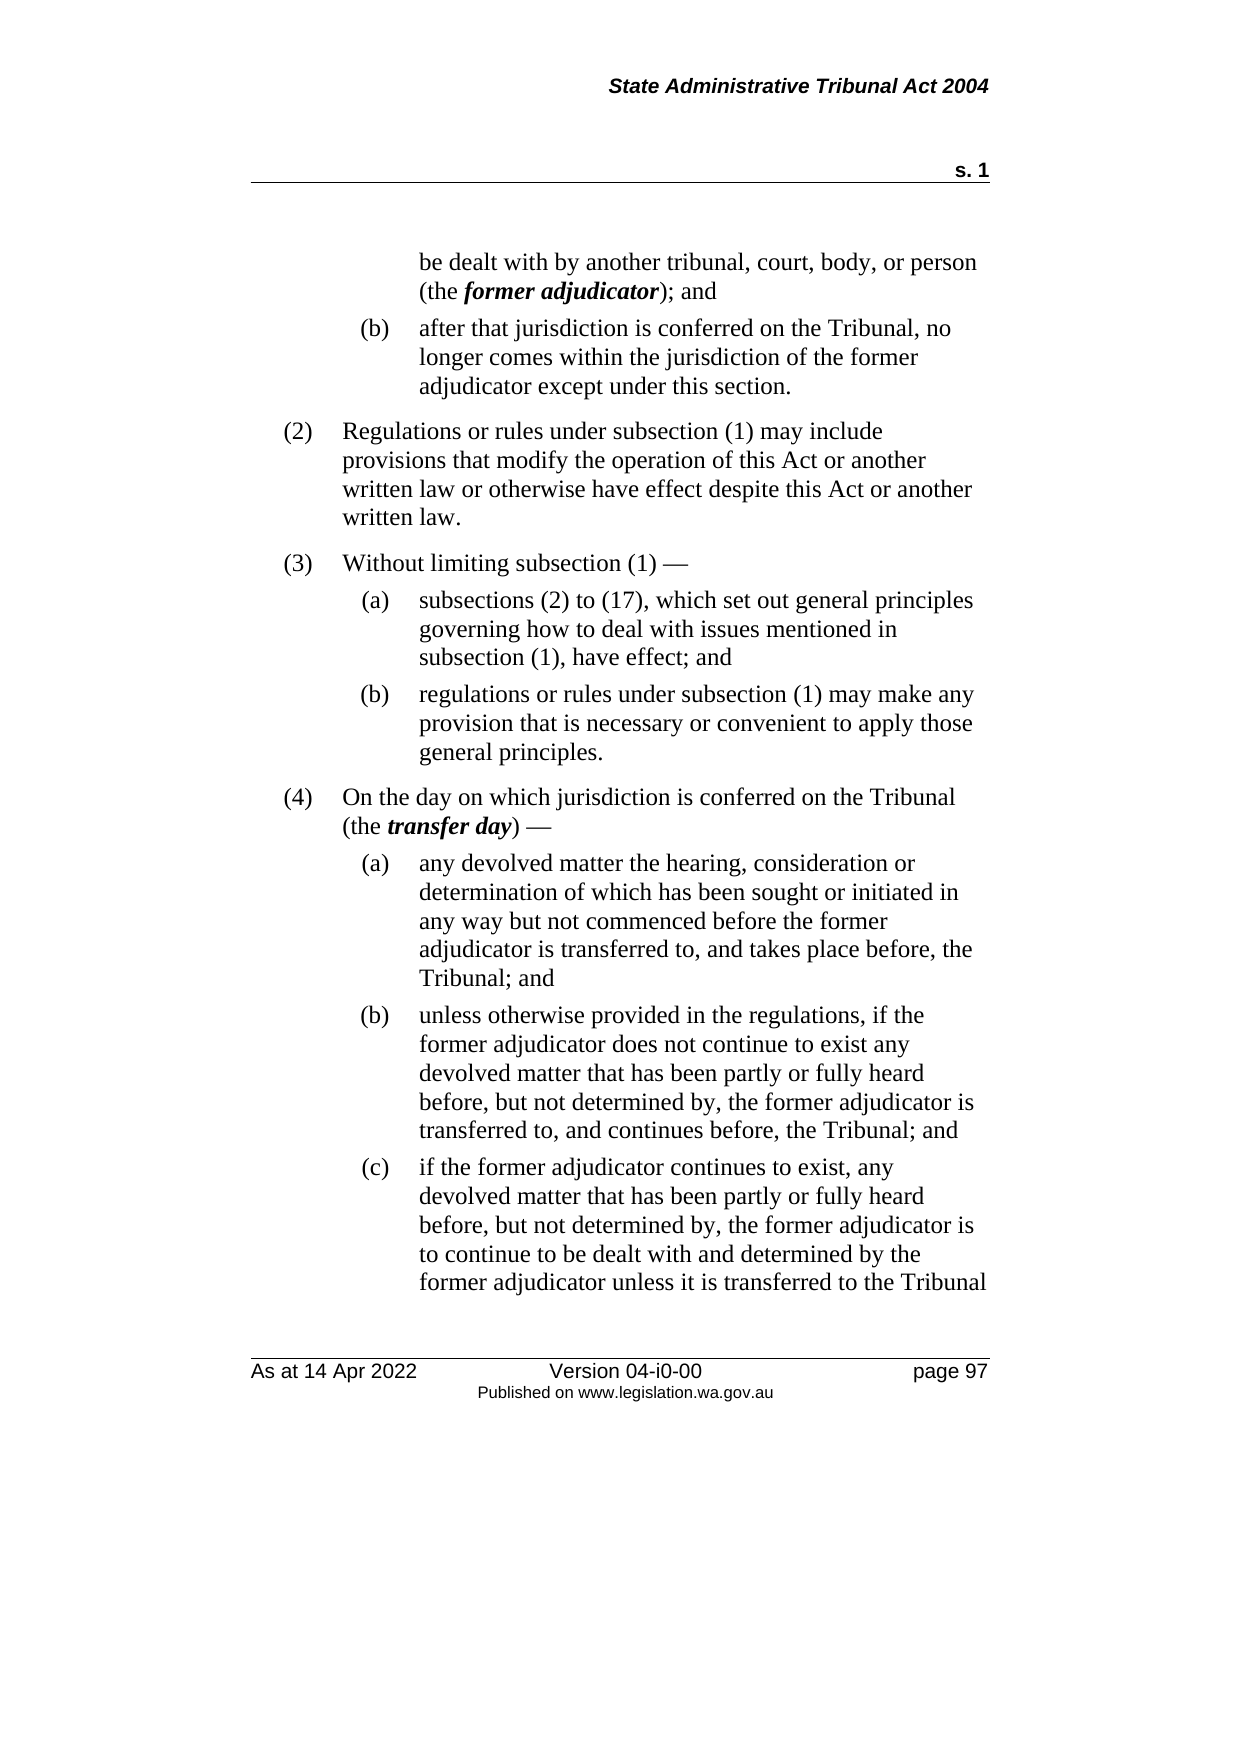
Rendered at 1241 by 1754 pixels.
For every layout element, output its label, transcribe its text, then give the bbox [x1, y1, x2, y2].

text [251, 1152, 990, 1296]
text (2) Regulations or rules under subsection (1) may include provisions that modify the operation of this Act or another written law or otherwise have effect despite this Act or another written law. [251, 416, 990, 531]
text (3) Without limiting subsection (1) — [251, 548, 990, 577]
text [251, 247, 990, 305]
text (a) subsections (2) to (17), which set out general principles governing how to deal with issues mentioned in subsection (1), have effect; and [251, 585, 990, 671]
text (b) after that jurisdiction is conferred on the Tribunal, no longer comes within the jurisdiction of the former adjudicator except under this section. [251, 313, 990, 399]
text (b) unless otherwise provided in the regulations, if the former adjudicator does not continue to exist any devolved matter that has been partly or fully heard before, but not determined by, the former adjudicator is transferred to, and continues before, the Tribunal; and [251, 1000, 990, 1144]
text (b) regulations or rules under subsection (1) may make any provision that is necessary or convenient to apply those general principles. [251, 679, 990, 766]
text (a) any devolved matter the hearing, consideration or determination of which has been sought or initiated in any way but not commenced before the former adjudicator is transferred to, and takes place before, the Tribunal; and [251, 848, 990, 992]
text (4) On the day on which jurisdiction is conferred on the Tribunal (the transfer day) — [251, 782, 990, 840]
